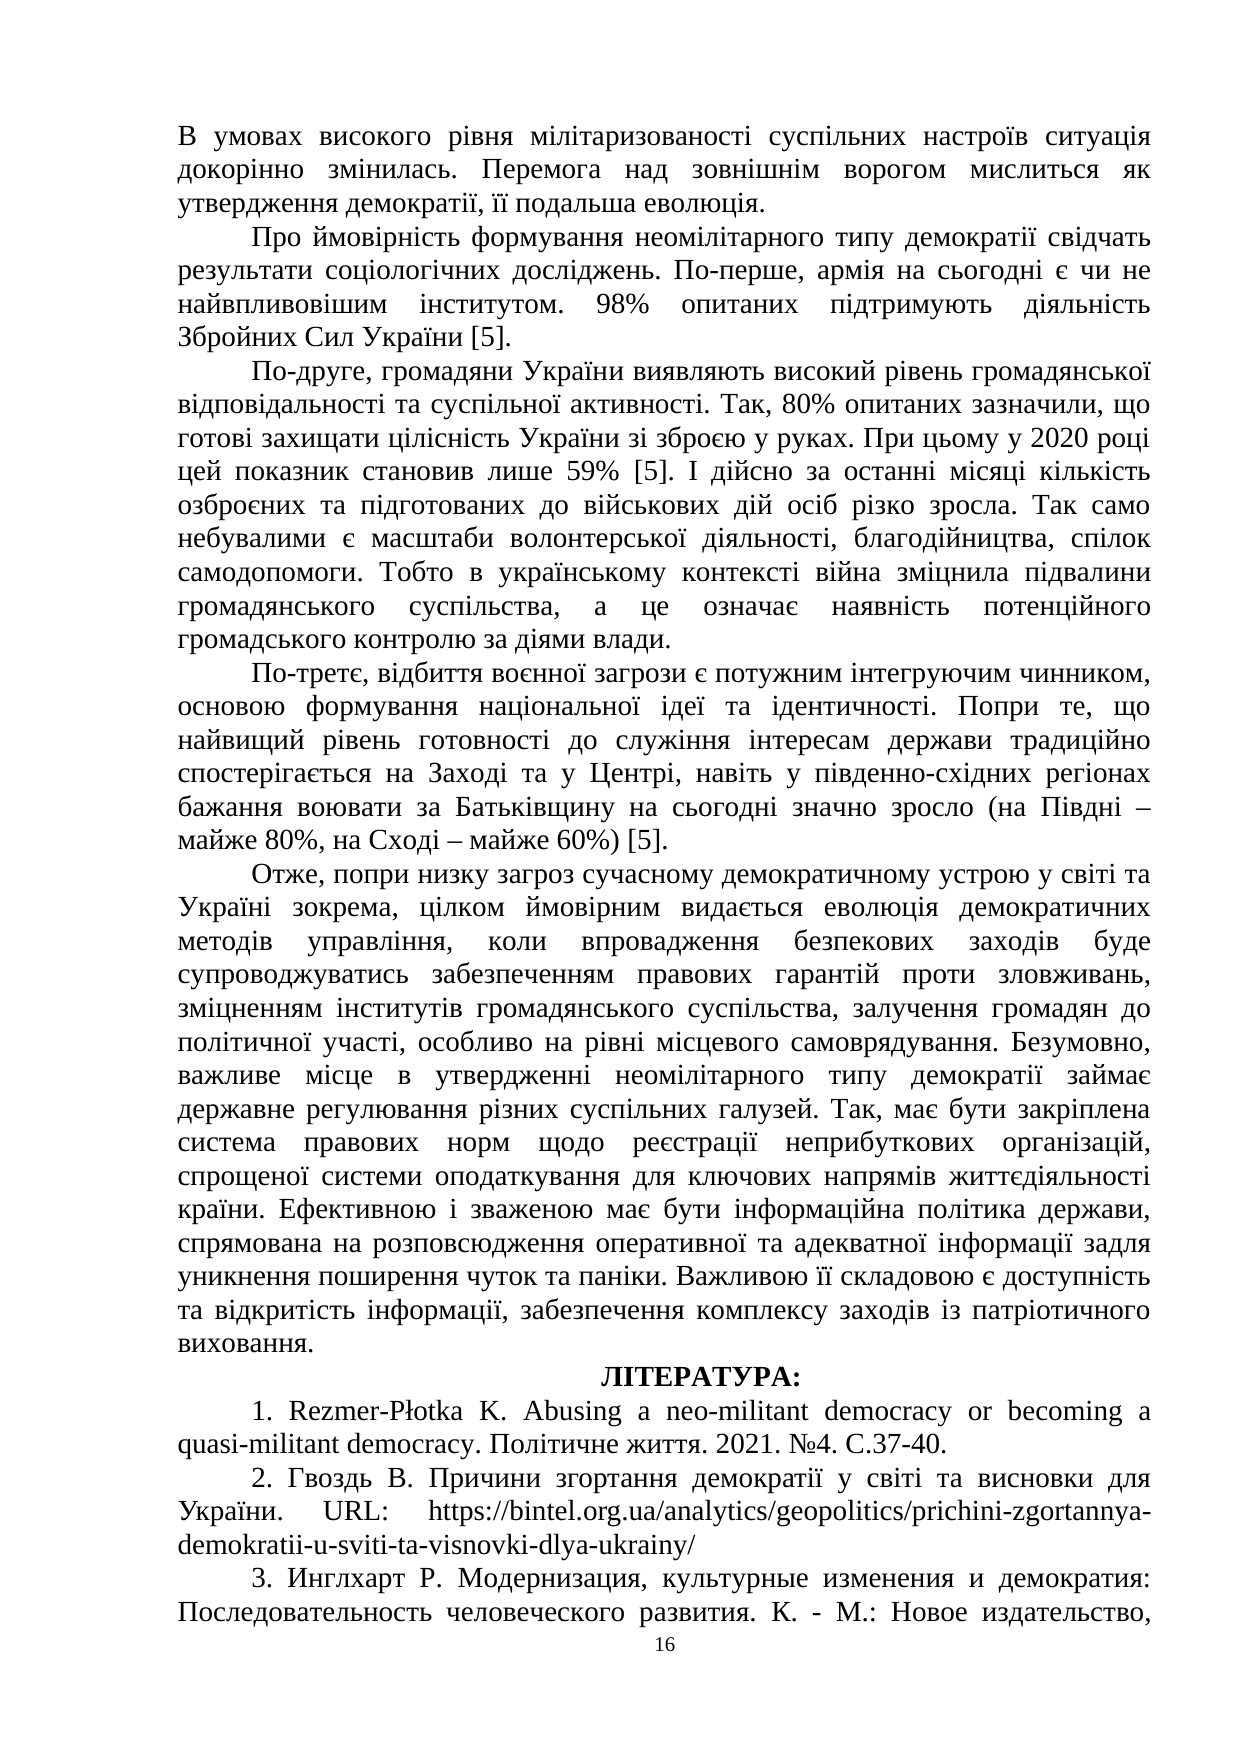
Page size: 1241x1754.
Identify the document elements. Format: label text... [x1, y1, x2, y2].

text 1. Rezmer-Płotka K. Abusing a neo-militant democracy or becoming a quasi-militant democracy. Політичне життя. 2021. №4. С.37-40. [177, 1393, 1152, 1460]
text Про ймовірність формування неомілітарного типу демократії свідчать результати соціологічних досліджень. По-перше, армія на сьогодні є чи не найвпливовішим інститутом. 98% опитаних підтримують діяльність Збройних Сил України [5]. [177, 219, 1152, 353]
text ЛІТЕРАТУРА: [177, 1359, 1152, 1393]
text Отже, попри низку загроз сучасному демократичному устрою у світі та Україні зокрема, цілком ймовірним видається еволюція демократичних методів управління, коли впровадження безпекових заходів буде супроводжуватись забезпеченням правових гарантій проти зловживань, зміцненням інститутів громадянського суспільства, залучення громадян до політичної участі, особливо на рівні місцевого самоврядування. Безумовно, важливе місце в утвердженні неомілітарного типу демократії займає державне регулювання різних суспільних галузей. Так, має бути закріплена система правових норм щодо реєстрації неприбуткових організацій, спрощеної системи оподаткування для ключових напрямів життєдіяльності країни. Ефективною і зваженою має бути інформаційна політика держави, спрямована на розповсюдження оперативної та адекватної інформації задля уникнення поширення чуток та паніки. Важливою її складовою є доступність та відкритість інформації, забезпечення комплексу заходів із патріотичного виховання. [177, 856, 1152, 1359]
text По-третє, відбиття воєнної загрози є потужним інтегруючим чинником, основою формування національної ідеї та ідентичності. Попри те, що найвищий рівень готовності до служіння інтересам держави традиційно спостерігається на Заході та у Центрі, навіть у південно-східних регіонах бажання воювати за Батьківщину на сьогодні значно зросло (на Півдні – майже 80%, на Сході – майже 60%) [5]. [177, 655, 1152, 856]
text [177, 1560, 1152, 1627]
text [177, 118, 1152, 219]
text 2. Гвоздь В. Причини згортання демократії у світі та висновки для України. URL: https://bintel.org.ua/analytics/geopolitics/prichini-zgortannya-demokratii-u-sviti-ta-visnovki-dlya-ukrainy/ [177, 1460, 1152, 1560]
text По-друге, громадяни України виявляють високий рівень громадянської відповідальності та суспільної активності. Так, 80% опитаних зазначили, що готові захищати цілісність України зі зброєю у руках. При цьому у 2020 році цей показник становив лише 59% [5]. І дійсно за останні місяці кількість озброєних та підготованих до військових дій осіб різко зросла. Так само небувалими є масштаби волонтерської діяльності, благодійництва, спілок самодопомоги. Тобто в українському контексті війна зміцнила підвалини громадянського суспільства, а це означає наявність потенційного громадського контролю за діями влади. [177, 353, 1152, 655]
